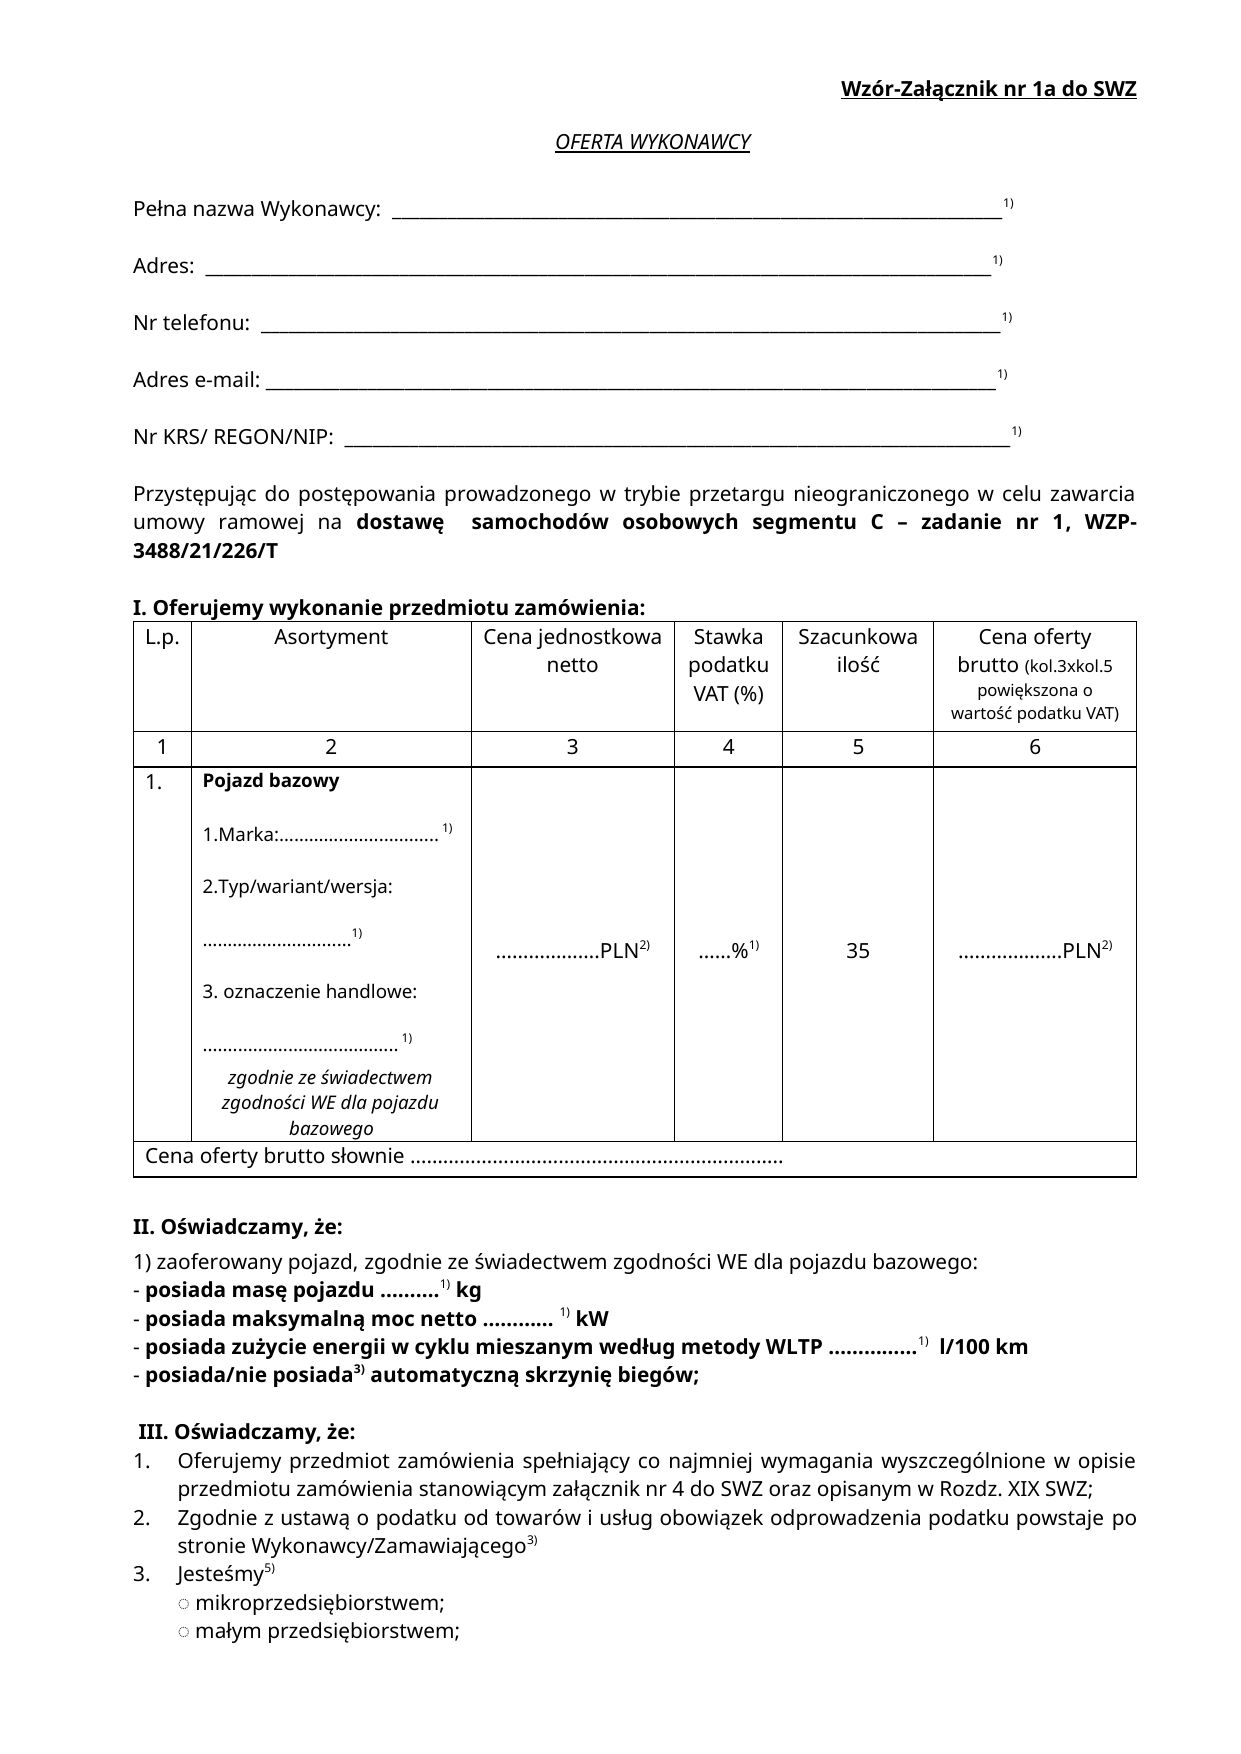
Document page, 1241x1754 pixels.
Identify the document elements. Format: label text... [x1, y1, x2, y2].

text - posiada maksymalną moc netto ………… 1) kW [133, 1304, 1137, 1332]
text Nr telefonu: ________________________________________________________________________________1) [133, 308, 1137, 337]
text III. Oświadczamy, że: [133, 1417, 1137, 1446]
table_cell 6 [934, 732, 1136, 766]
table_cell 3 [472, 732, 674, 766]
table_header Cena oferty brutto (kol.3xkol.5 powiększona o wartość podatku VAT) [934, 622, 1136, 731]
text II. Oświadczamy, że: [133, 1212, 1137, 1241]
table_header L.p. [134, 622, 191, 731]
subtitle OFERTA WYKONAWCY [170, 127, 1137, 156]
text I. Oferujemy wykonanie przedmiotu zamówienia: [133, 593, 1137, 621]
table_header Cena jednostkowa netto [472, 622, 674, 731]
table_header Stawka podatku VAT (%) [675, 622, 782, 731]
text 󠄀 małym przedsiębiorstwem; [133, 1616, 1137, 1645]
table_cell ……%1) [675, 768, 782, 1141]
table_cell Pojazd bazowy 1.Marka:………….................... 1) 2.Typ/wariant/wersja: ……………….........…1) 3. oznaczenie handlowe: ....................................... 1) zgodnie ze świadectwem zgodności WE dla pojazdu bazowego [192, 768, 471, 1141]
table_header Asortyment [192, 622, 471, 731]
table_cell 35 [783, 768, 933, 1141]
text - posiada/nie posiada3) automatyczną skrzynię biegów; [133, 1361, 1137, 1389]
list Jesteśmy5) [133, 1559, 1137, 1588]
text Przystępując do postępowania prowadzonego w trybie przetargu nieograniczonego w celu zawarcia umowy ramowej na dostawę samochodów osobowych segmentu C – zadanie nr 1, WZP-3488/21/226/T [133, 479, 1137, 564]
table_cell ……………….PLN2) [472, 768, 674, 1141]
list Zgodnie z ustawą o podatku od towarów i usług obowiązek odprowadzenia podatku powstaje po stronie Wykonawcy/Zamawiającego3) [133, 1503, 1137, 1559]
list Oferujemy przedmiot zamówienia spełniający co najmniej wymagania wyszczególnione w opisie przedmiotu zamówienia stanowiącym załącznik nr 4 do SWZ oraz opisanym w Rozdz. XIX SWZ; [133, 1446, 1137, 1503]
table_cell 2 [192, 732, 471, 766]
text Adres: _____________________________________________________________________________________1) [133, 251, 1137, 280]
table_cell 4 [675, 732, 782, 766]
text Wzór-Załącznik nr 1a do SWZ [133, 74, 1137, 102]
text - posiada masę pojazdu ……….1) kg [133, 1275, 1137, 1304]
text - posiada zużycie energii w cyklu mieszanym według metody WLTP ……………1) l/100 km [133, 1332, 1137, 1361]
text 󠄀 mikroprzedsiębiorstwem; [133, 1588, 1137, 1616]
text Pełna nazwa Wykonawcy: __________________________________________________________________1) [133, 194, 1137, 223]
text Nr KRS/ REGON/NIP: ________________________________________________________________________1) [133, 422, 1137, 451]
table_cell 5 [783, 732, 933, 766]
table_cell Cena oferty brutto słownie ………………………………………………………….. [134, 1142, 1136, 1176]
text Adres e-mail: _______________________________________________________________________________1) [133, 365, 1137, 394]
table_cell 1 [134, 732, 191, 766]
table_header Szacunkowa ilość [783, 622, 933, 731]
table_cell 1. [134, 768, 191, 1141]
text 1) zaoferowany pojazd, zgodnie ze świadectwem zgodności WE dla pojazdu bazowego: [133, 1247, 1137, 1275]
table_cell ……………….PLN2) [934, 768, 1136, 1141]
